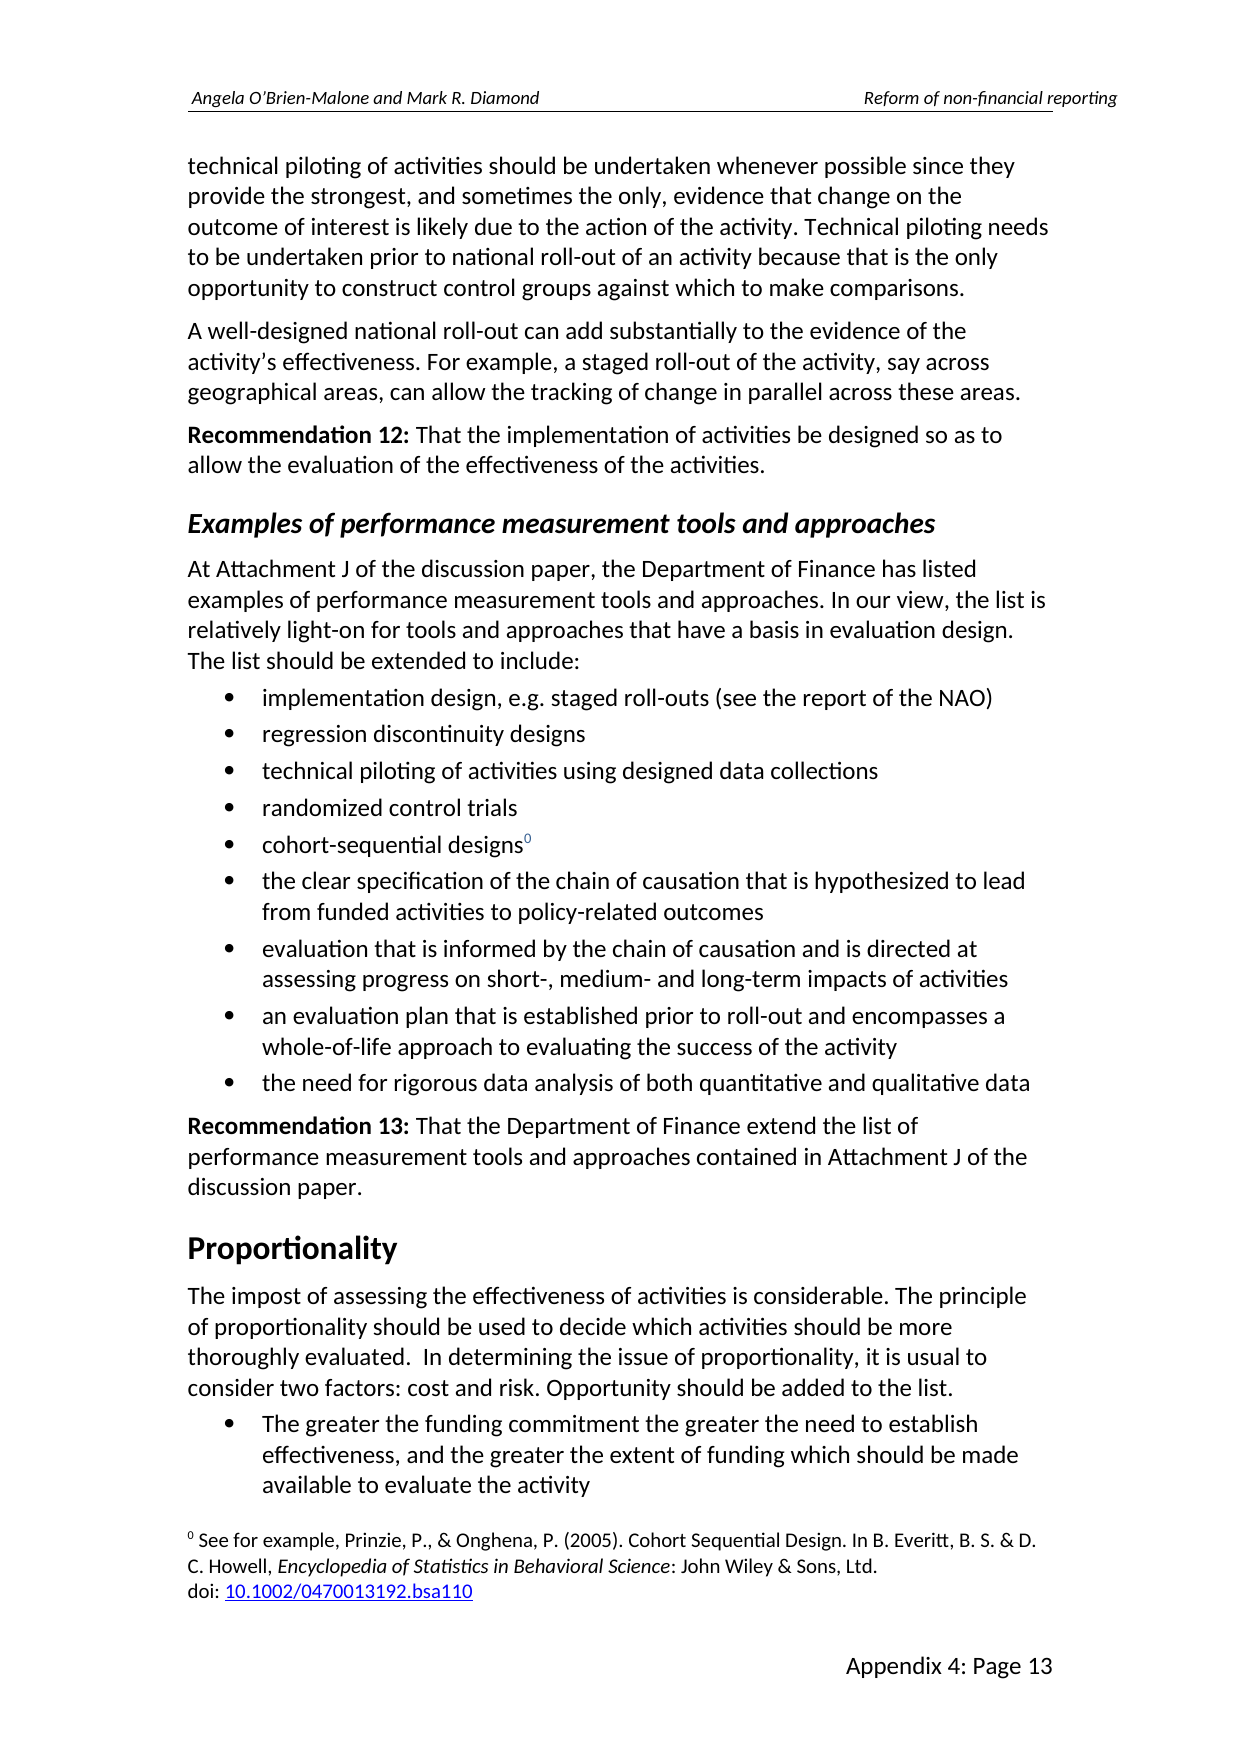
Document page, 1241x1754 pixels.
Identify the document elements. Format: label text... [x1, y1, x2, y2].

list an evaluation plan that is established prior to roll-out and encompasses a whole-of-life approach to evaluating the success of the activity [225, 1000, 1053, 1061]
list regression discontinuity designs [225, 718, 1053, 749]
subtitle Proportionality [187, 1227, 1053, 1268]
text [187, 150, 1053, 303]
text Recommendation 13: That the Department of Finance extend the list of performance measurement tools and approaches contained in Attachment J of the discussion paper. [187, 1110, 1053, 1202]
list the clear specification of the chain of causation that is hypothesized to lead from funded activities to policy-related outcomes [225, 866, 1053, 927]
list implementation design, e.g. staged roll-outs (see the report of the NAO) [225, 682, 1053, 712]
list evaluation that is informed by the chain of causation and is directed at assessing progress on short-, medium- and long-term impacts of activities [225, 933, 1053, 994]
list the need for rigorous data analysis of both quantitative and qualitative data [225, 1067, 1053, 1098]
subtitle Examples of performance measurement tools and approaches [187, 505, 1053, 541]
text A well-designed national roll-out can add substantially to the evidence of the activity’s effectiveness. For example, a staged roll-out of the activity, say across geographical areas, can allow the tracking of change in parallel across these areas. [187, 315, 1053, 407]
text At Attachment J of the discussion paper, the Department of Finance has listed examples of performance measurement tools and approaches. In our view, the list is relatively light-on for tools and approaches that have a basis in evaluation design. The list should be extended to include: [187, 553, 1053, 675]
text Recommendation 12: That the implementation of activities be designed so as to allow the evaluation of the effectiveness of the activities. [187, 419, 1053, 480]
list technical piloting of activities using designed data collections [225, 755, 1053, 786]
list cohort-sequential designs [225, 829, 1053, 859]
list The greater the funding commitment the greater the need to establish effectiveness, and the greater the extent of funding which should be made available to evaluate the activity [225, 1408, 1053, 1500]
text The impost of assessing the effectiveness of activities is considerable. The principle of proportionality should be used to decide which activities should be more thoroughly evaluated. In determining the issue of proportionality, it is usual to consider two factors: cost and risk. Opportunity should be added to the list. [187, 1280, 1053, 1402]
list randomized control trials [225, 792, 1053, 822]
